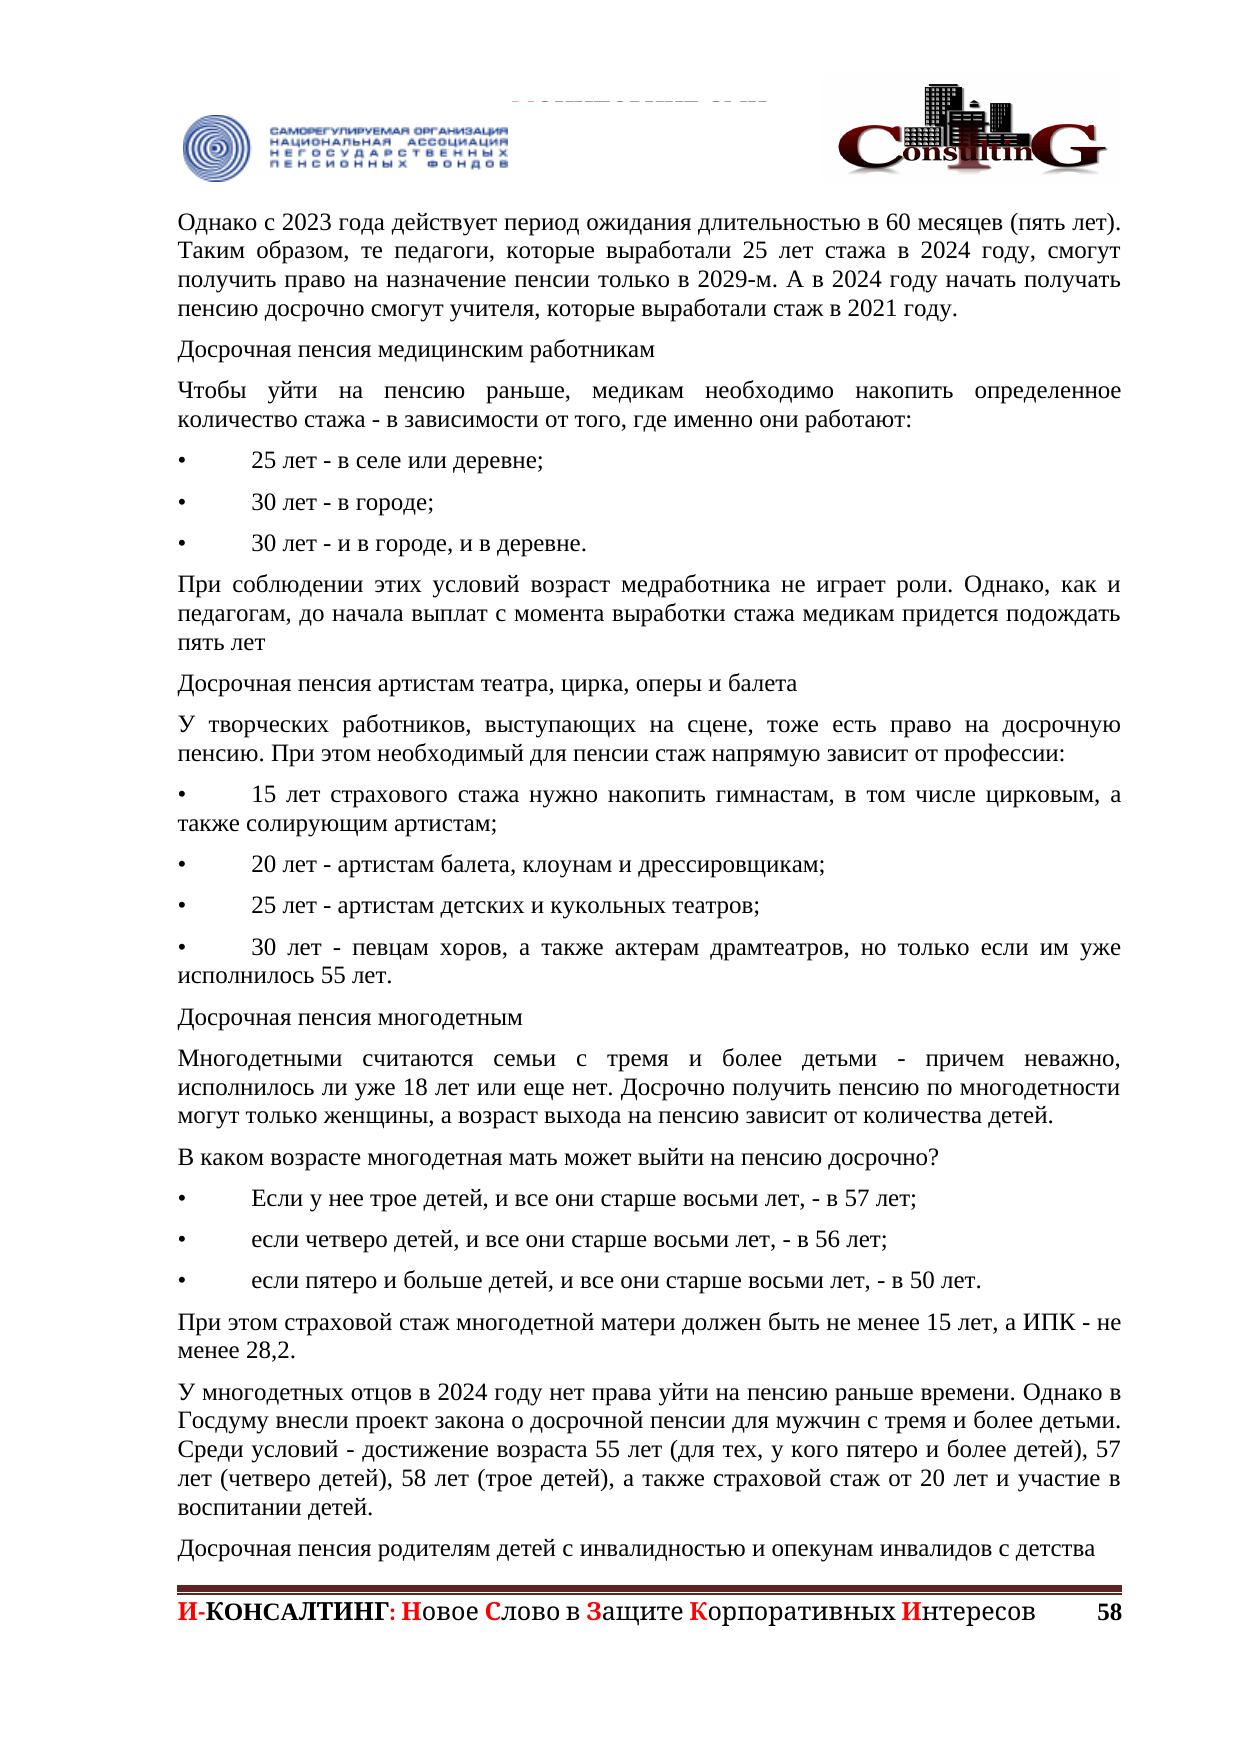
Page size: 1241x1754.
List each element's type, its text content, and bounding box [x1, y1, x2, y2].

text Досрочная пенсия артистам театра, цирка, оперы и балета [177, 668, 1122, 697]
text • если пятеро и больше детей, и все они старше восьми лет, - в 50 лет. [177, 1266, 1122, 1294]
text В каком возрасте многодетная мать может выйти на пенсию досрочно? [177, 1142, 1122, 1171]
text Досрочная пенсия родителям детей с инвалидностью и опекунам инвалидов с детства [177, 1533, 1122, 1562]
text Многодетными считаются семьи с тремя и более детьми - причем неважно, исполнилось ли уже 18 лет или еще нет. Досрочно получить пенсию по многодетности могут только женщины, а возраст выхода на пенсию зависит от количества детей. [177, 1043, 1122, 1129]
text • 25 лет - артистам детских и кукольных театров; [177, 891, 1122, 919]
text Досрочная пенсия многодетным [177, 1002, 1122, 1031]
text • Если у нее трое детей, и все они старше восьми лет, - в 57 лет; [177, 1183, 1122, 1212]
text • 30 лет - в городе; [177, 487, 1122, 516]
text Однако с 2023 года действует период ожидания длительностью в 60 месяцев (пять лет). Таким образом, те педагоги, которые выработали 25 лет стажа в 2024 году, смогут получить право на назначение пенсии только в 2029-м. А в 2024 году начать получать пенсию досрочно смогут учителя, которые выработали стаж в 2021 году. [177, 207, 1122, 322]
text Чтобы уйти на пенсию раньше, медикам необходимо накопить определенное количество стажа - в зависимости от того, где именно они работают: [177, 376, 1122, 433]
text При этом страховой стаж многодетной матери должен быть не менее 15 лет, а ИПК - не менее 28,2. [177, 1307, 1122, 1364]
text При соблюдении этих условий возраст медработника не играет роли. Однако, как и педагогам, до начала выплат с момента выработки стажа медикам придется подождать пять лет [177, 569, 1122, 656]
text • 15 лет страхового стажа нужно накопить гимнастам, в том числе цирковым, а также солирующим артистам; [177, 779, 1122, 837]
text У творческих работников, выступающих на сцене, тоже есть право на досрочную пенсию. При этом необходимый для пенсии стаж напрямую зависит от профессии: [177, 709, 1122, 767]
text • 30 лет - и в городе, и в деревне. [177, 528, 1122, 557]
text Досрочная пенсия медицинским работникам [177, 334, 1122, 363]
text • 20 лет - артистам балета, клоунам и дрессировщикам; [177, 849, 1122, 878]
text У многодетных отцов в 2024 году нет права уйти на пенсию раньше времени. Однако в Госдуму внесли проект закона о досрочной пенсии для мужчин с тремя и более детьми. Среди условий - достижение возраста 55 лет (для тех, у кого пятеро и более детей), 57 лет (четверо детей), 58 лет (трое детей), а также страховой стаж от 20 лет и участие в воспитании детей. [177, 1377, 1122, 1521]
picture [183, 115, 508, 182]
text • если четверо детей, и все они старше восьми лет, - в 56 лет; [177, 1224, 1122, 1253]
picture [821, 73, 1122, 182]
text • 25 лет - в селе или деревне; [177, 446, 1122, 474]
text • 30 лет - певцам хоров, а также актерам драмтеатров, но только если им уже исполнилось 55 лет. [177, 932, 1122, 989]
